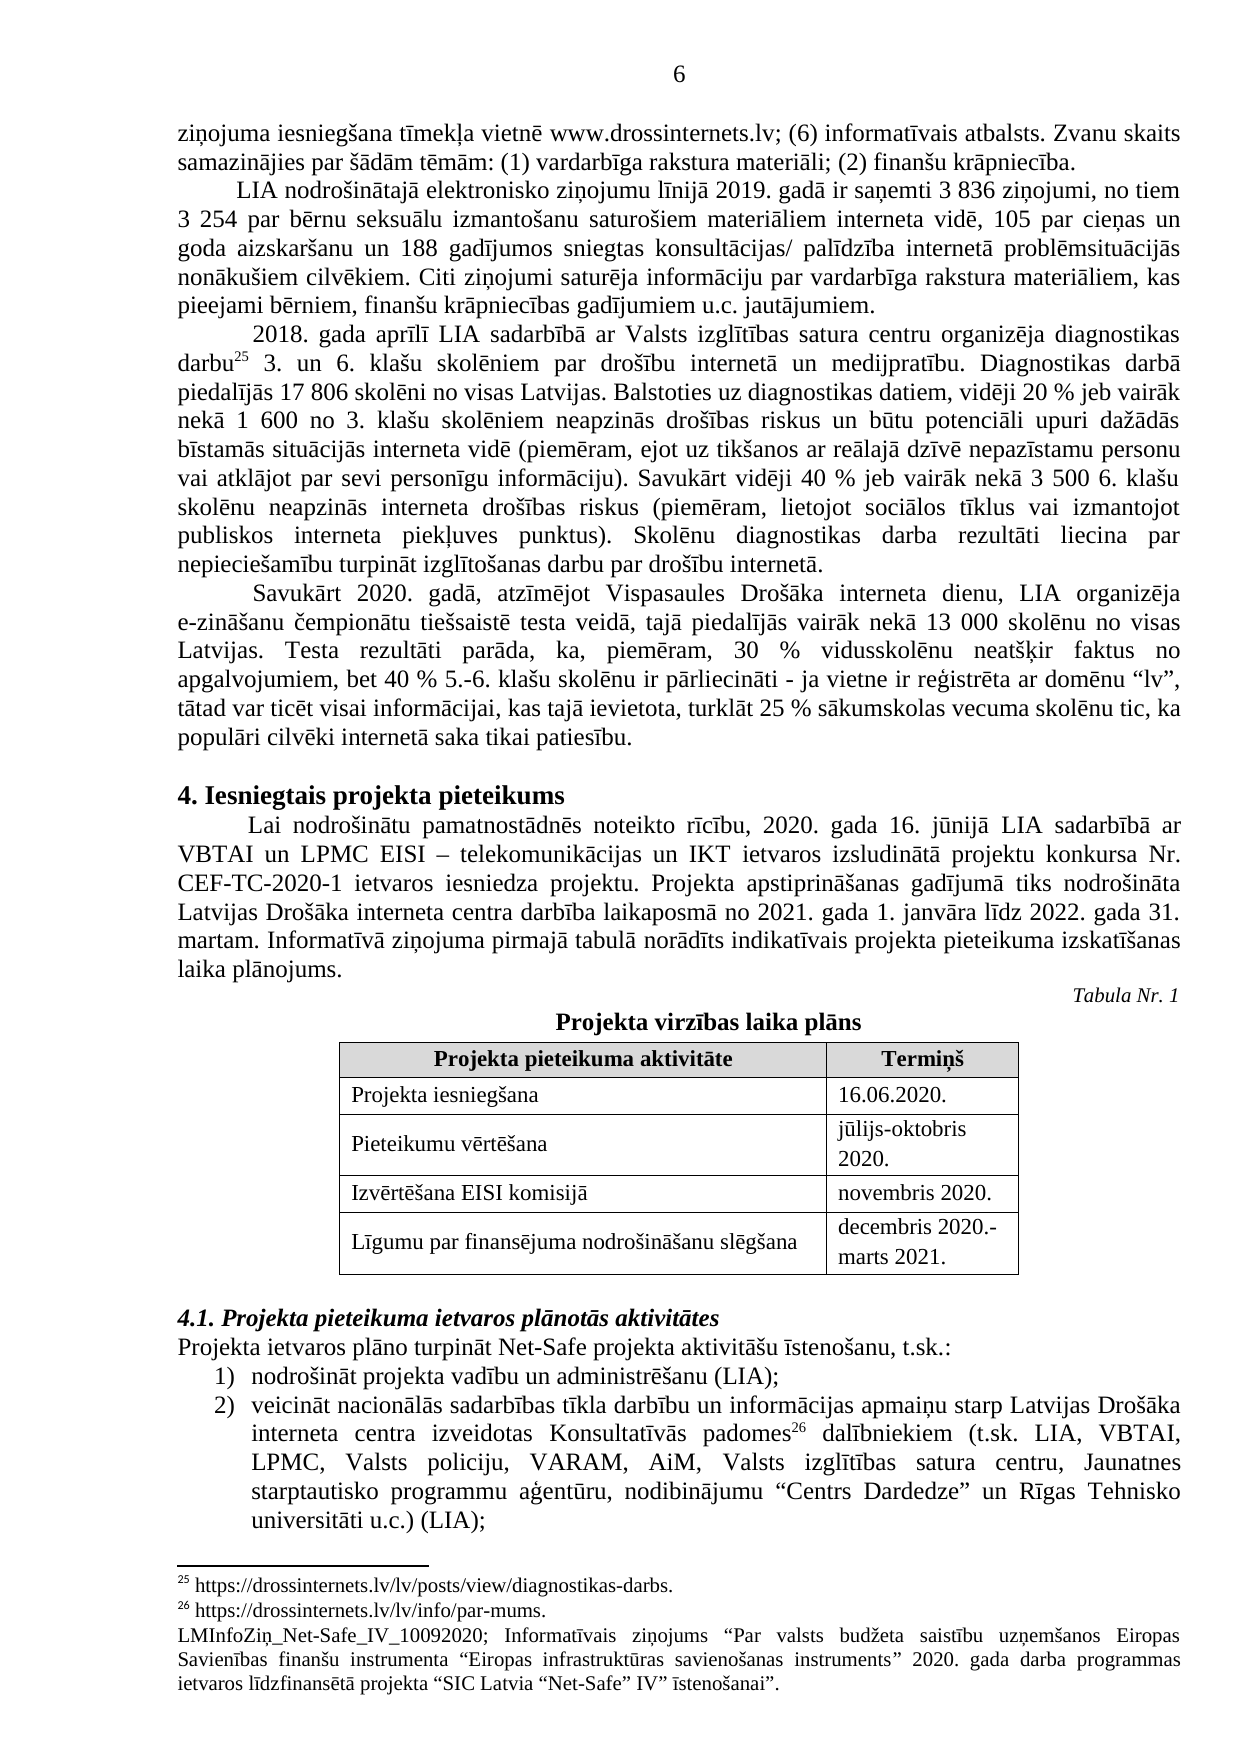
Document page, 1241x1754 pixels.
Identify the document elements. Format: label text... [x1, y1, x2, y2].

text Tabula Nr. 1 [177, 983, 1181, 1007]
text LIA nodrošinātajā elektronisko ziņojumu līnijā 2019. gadā ir saņemti 3 836 ziņojumi, no tiem 3 254 par bērnu seksuālu izmantošanu saturošiem materiāliem interneta vidē, 105 par cieņas un goda aizskaršanu un 188 gadījumos sniegtas konsultācijas/ palīdzība internetā problēmsituācijās nonākušiem cilvēkiem. Citi ziņojumi saturēja informāciju par vardarbīga rakstura materiāliem, kas pieejami bērniem, finanšu krāpniecības gadījumiem u.c. jautājumiem. [177, 176, 1181, 319]
subtitle 4. Iesniegtais projekta pieteikums [177, 779, 1181, 811]
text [177, 118, 1181, 176]
table_cell Projekta iesniegšana [340, 1078, 826, 1114]
text 2018. gada aprīlī LIA sadarbībā ar Valsts izglītības satura centru organizēja diagnostikas darbu 3. un 6. klašu skolēniem par drošību internetā un medijpratību. Diagnostikas darbā piedalījās 17 806 skolēni no visas Latvijas. Balstoties uz diagnostikas datiem, vidēji 20 % jeb vairāk nekā 1 600 no 3. klašu skolēniem neapzinās drošības riskus un būtu potenciāli upuri dažādās bīstamās situācijās interneta vidē (piemēram, ejot uz tikšanos ar reālajā dzīvē nepazīstamu personu vai atklājot par sevi personīgu informāciju). Savukārt vidēji 40 % jeb vairāk nekā 3 500 6. klašu skolēnu neapzinās interneta drošības riskus (piemēram, lietojot sociālos tīklus vai izmantojot publiskos interneta piekļuves punktus). Skolēnu diagnostikas darba rezultāti liecina par nepieciešamību turpināt izglītošanas darbu par drošību internetā. [177, 319, 1181, 578]
table_cell Līgumu par finansējuma nodrošināšanu slēgšana [340, 1213, 826, 1274]
list nodrošināt projekta vadību un administrēšanu (LIA); [214, 1361, 1181, 1390]
table_cell jūlijs-oktobris 2020. [827, 1115, 1018, 1175]
table_cell novembris 2020. [827, 1176, 1018, 1212]
table_header Projekta pieteikuma aktivitāte [340, 1043, 826, 1077]
text Projekta ietvaros plāno turpināt Net-Safe projekta aktivitāšu īstenošanu, t.sk.: [177, 1332, 1181, 1361]
table_cell Pieteikumu vērtēšana [340, 1115, 826, 1175]
table_cell decembris 2020.- marts 2021. [827, 1213, 1018, 1274]
table_cell Izvērtēšana EISI komisijā [340, 1176, 826, 1212]
text Lai nodrošinātu pamatnostādnēs noteikto rīcību, 2020. gada 16. jūnijā LIA sadarbībā ar VBTAI un LPMC EISI – telekomunikācijas un IKT ietvaros izsludinātā projektu konkursa Nr. CEF-TC-2020-1 ietvaros iesniedza projektu. Projekta apstiprināšanas gadījumā tiks nodrošināta Latvijas Drošāka interneta centra darbība laikaposmā no 2021. gada 1. janvāra līdz 2022. gada 31. martam. Informatīvā ziņojuma pirmajā tabulā norādīts indikatīvais projekta pieteikuma izskatīšanas laika plānojums. [177, 811, 1181, 983]
table_header Termiņš [827, 1043, 1018, 1077]
table_cell 16.06.2020. [827, 1078, 1018, 1114]
text 4.1. Projekta pieteikuma ietvaros plānotās aktivitātes [177, 1303, 1181, 1332]
text Savukārt 2020. gadā, atzīmējot Vispasaules Drošāka interneta dienu, LIA organizēja e-zināšanu čempionātu tiešsaistē testa veidā, tajā piedalījās vairāk nekā 13 000 skolēnu no visas Latvijas. Testa rezultāti parāda, ka, piemēram, 30 % vidusskolēnu neatšķir faktus no apgalvojumiem, bet 40 % 5.-6. klašu skolēnu ir pārliecināti - ja vietne ir reģistrēta ar domēnu “lv”, tātad var ticēt visai informācijai, kas tajā ievietota, turklāt 25 % sākumskolas vecuma skolēnu tic, ka populāri cilvēki internetā saka tikai patiesību. [177, 578, 1181, 751]
list veicināt nacionālās sadarbības tīkla darbību un informācijas apmaiņu starp Latvijas Drošāka interneta centra izveidotas Konsultatīvās padomes dalībniekiem (t.sk. LIA, VBTAI, LPMC, Valsts policiju, VARAM, AiM, Valsts izglītības satura centru, Jaunatnes starptautisko programmu aģentūru, nodibinājumu “Centrs Dardedze” un Rīgas Tehnisko universitāti u.c.) (LIA); [214, 1390, 1181, 1533]
text Projekta virzības laika plāns [177, 1007, 1181, 1036]
